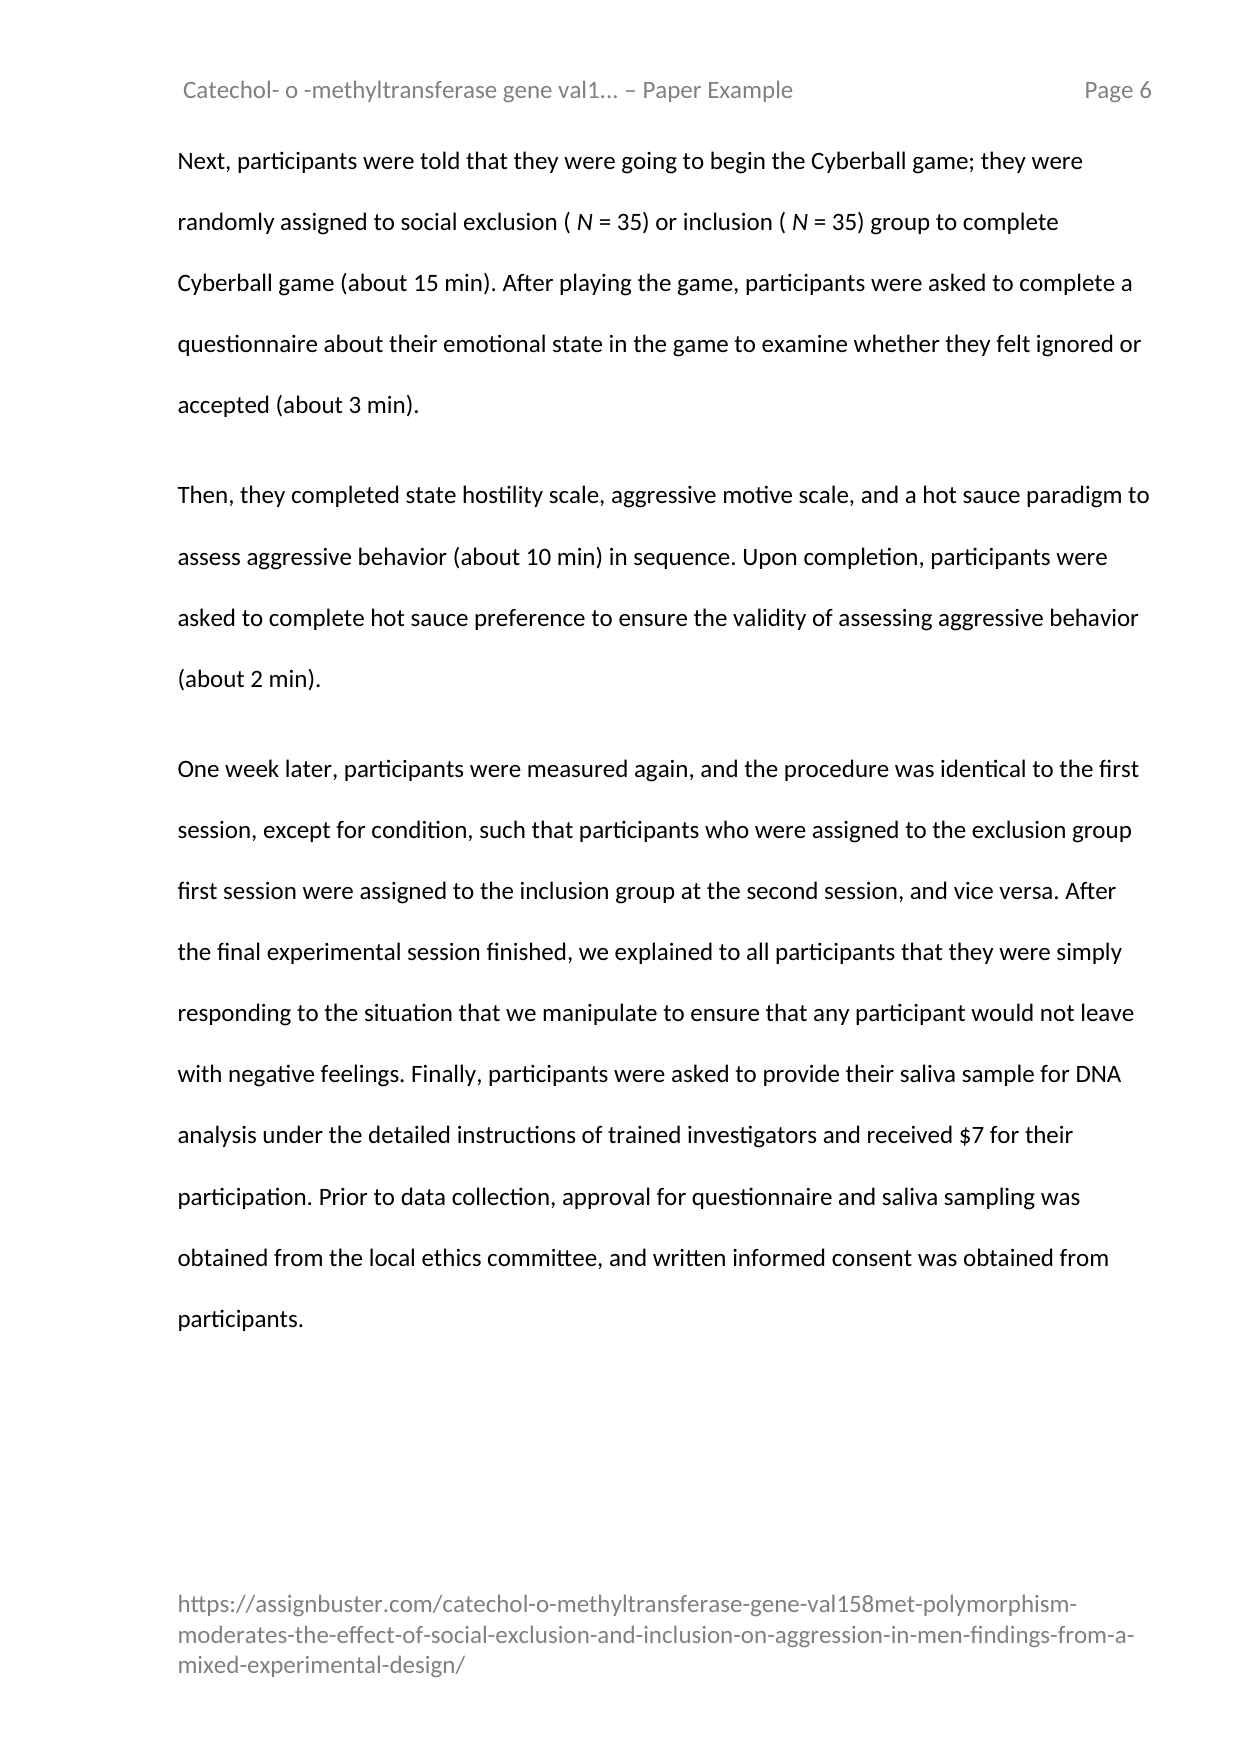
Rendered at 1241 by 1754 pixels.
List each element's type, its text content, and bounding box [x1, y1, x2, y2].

text Next, participants were told that they were going to begin the Cyberball game; they were randomly assigned to social exclusion ( N = 35) or inclusion ( N = 35) group to complete Cyberball game (about 15 min). After playing the game, participants were asked to complete a questionnaire about their emotional state in the game to examine whether they felt ignored or accepted (about 3 min). [177, 145, 1152, 420]
text Then, they completed state hostility scale, aggressive motive scale, and a hot sauce paradigm to assess aggressive behavior (about 10 min) in sequence. Upon completion, participants were asked to complete hot sauce preference to ensure the validity of assessing aggressive behavior (about 2 min). [177, 480, 1152, 693]
text One week later, participants were measured again, and the procedure was identical to the first session, except for condition, such that participants who were assigned to the exclusion group first session were assigned to the inclusion group at the second session, and vice versa. After the final experimental session finished, we explained to all participants that they were simply responding to the situation that we manipulate to ensure that any participant would not leave with negative feelings. Finally, participants were asked to provide their saliva sample for DNA analysis under the detailed instructions of trained investigators and received $7 for their participation. Prior to data collection, approval for questionnaire and saliva sampling was obtained from the local ethics committee, and written informed consent was obtained from participants. [177, 753, 1152, 1333]
